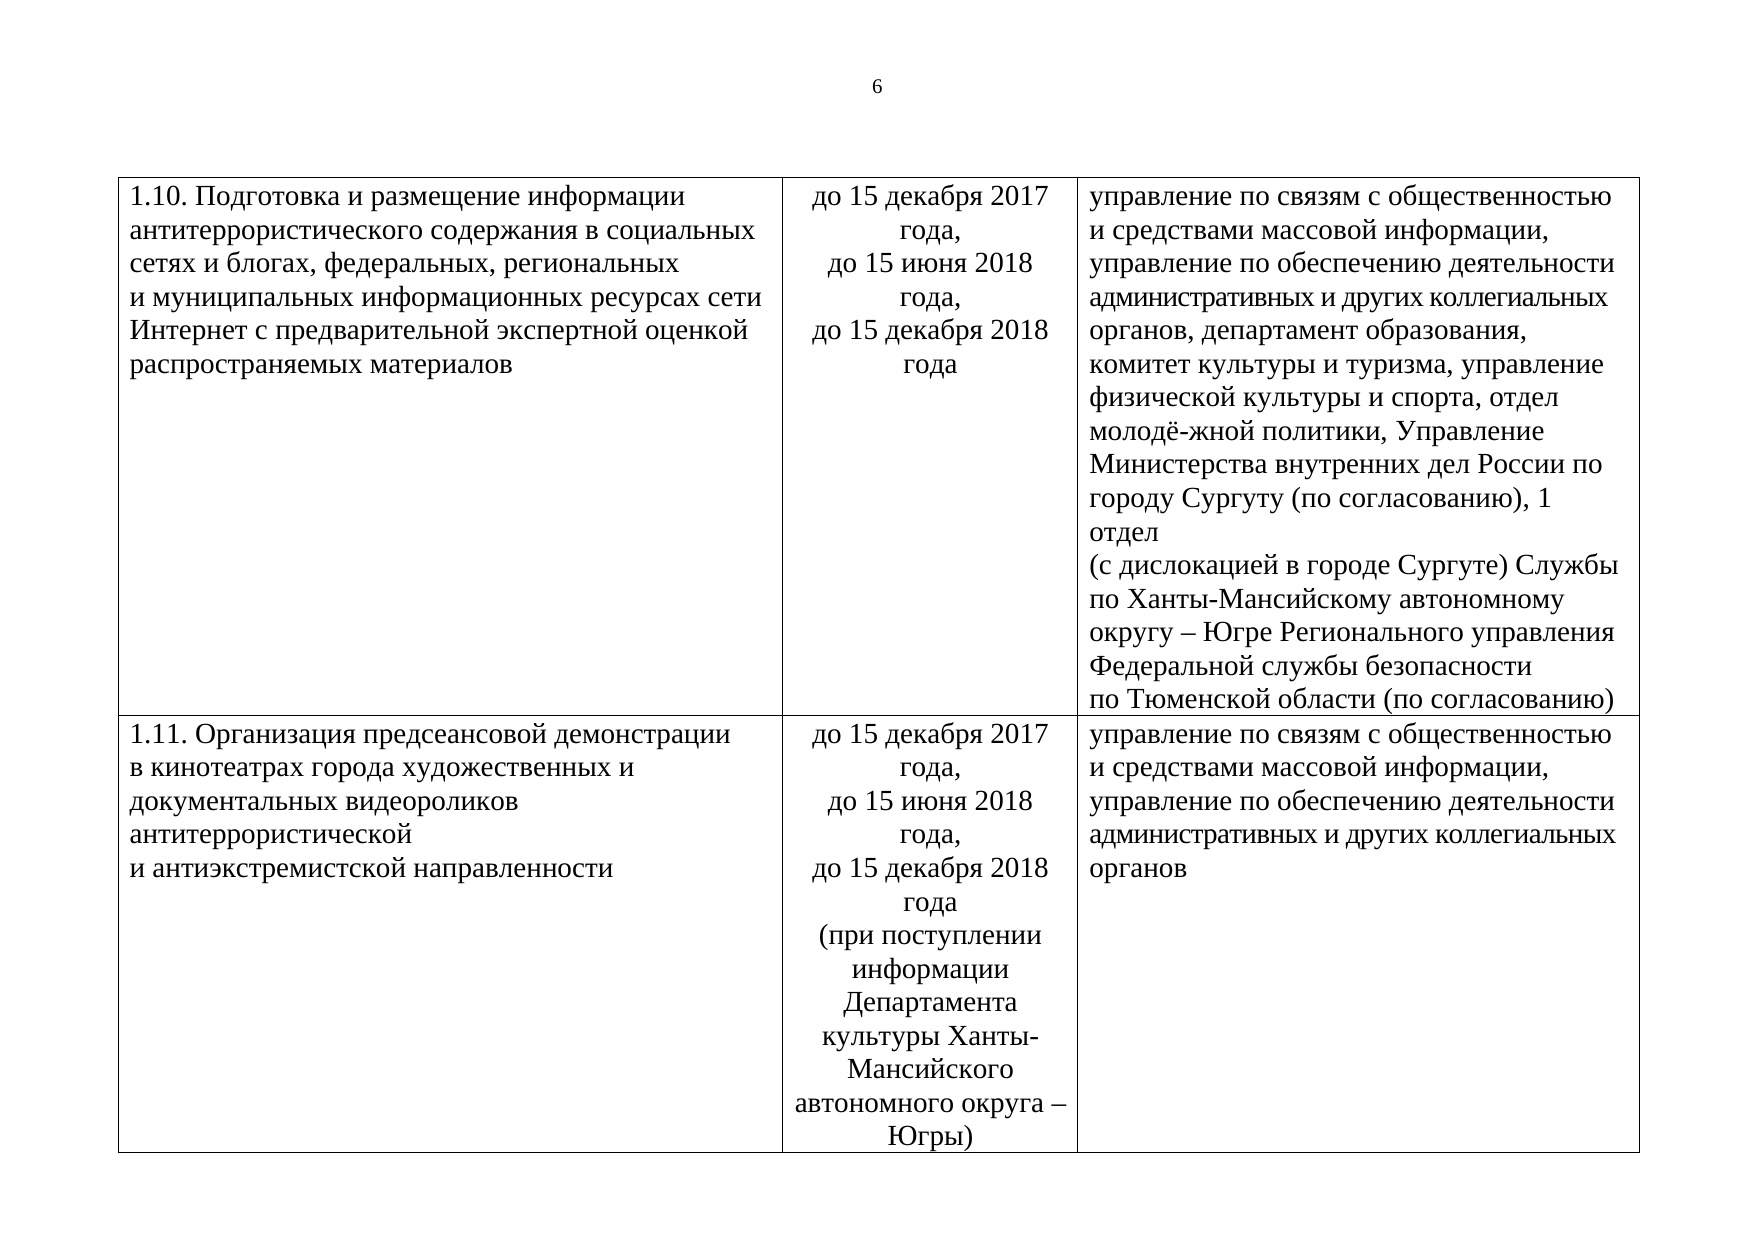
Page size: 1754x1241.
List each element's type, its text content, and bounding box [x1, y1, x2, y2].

table_cell до 15 декабря 2017 года, до 15 июня 2018 года, до 15 декабря 2018 года (при поступлении информации Департамента культуры Ханты-Мансийского автономного округа – Югры) [783, 716, 1077, 1152]
table_cell управление по связям с общественностью и средствами массовой информации, управление по обеспечению деятельности административных и других коллегиальных органов [1078, 716, 1639, 1152]
table_cell 1.10. Подготовка и размещение информации антитеррористического содержания в социальных сетях и блогах, федеральных, региональных и муниципальных информационных ресурсах сети Интернет с предварительной экспертной оценкой распространяемых материалов [119, 178, 782, 715]
table_cell управление по связям с общественностью и средствами массовой информации, управление по обеспечению деятельности административных и других коллегиальных органов, департамент образования, комитет культуры и туризма, управление физической культуры и спорта, отдел молодё-жной политики, Управление Министерства внутренних дел России по городу Сургуту (по согласованию), 1 отдел (с дислокацией в городе Сургуте) Службы по Ханты-Мансийскому автономному округу – Югре Регионального управления Федеральной службы безопасности по Тюменской области (по согласованию) [1078, 178, 1639, 715]
table_cell 1.11. Организация предсеансовой демонстрации в кинотеатрах города художественных и документальных видеороликов антитеррористической и антиэкстремистской направленности [119, 716, 782, 1152]
table_cell до 15 декабря 2017 года, до 15 июня 2018 года, до 15 декабря 2018 года [783, 178, 1077, 715]
